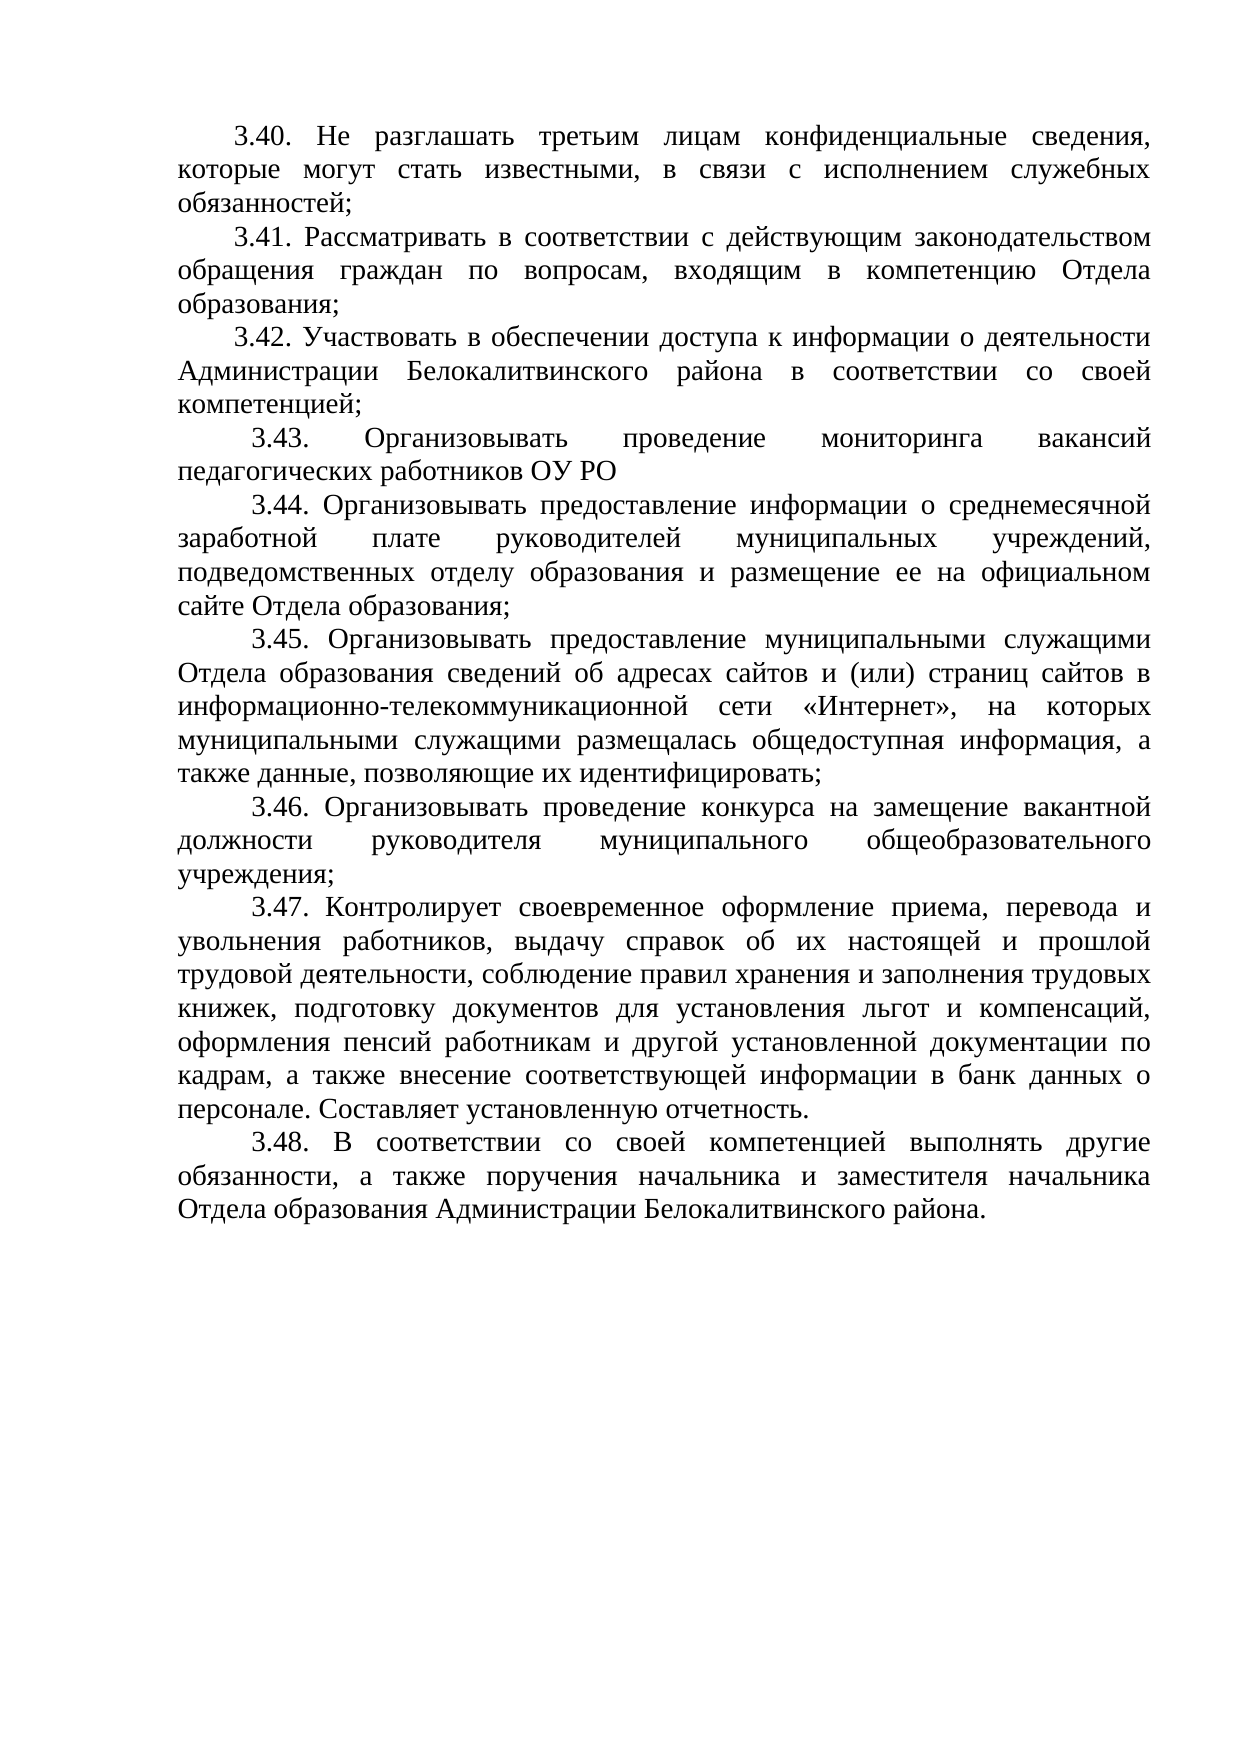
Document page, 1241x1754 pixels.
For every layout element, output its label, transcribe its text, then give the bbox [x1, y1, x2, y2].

text 3.46. Организовывать проведение конкурса на замещение вакантной должности руководителя муниципального общеобразовательного учреждения; [177, 789, 1152, 889]
text 3.47. Контролирует своевременное оформление приема, перевода и увольнения работников, выдачу справок об их настоящей и прошлой трудовой деятельности, соблюдение правил хранения и заполнения трудовых книжек, подготовку документов для установления льгот и компенсаций, оформления пенсий работникам и другой установленной документации по кадрам, а также внесение соответствующей информации в банк данных о персонале. Составляет установленную отчетность. [177, 889, 1152, 1124]
text 3.48. В соответствии со своей компетенцией выполнять другие обязанности, а также поручения начальника и заместителя начальника Отдела образования Администрации Белокалитвинского района. [177, 1124, 1152, 1225]
text 3.41. Рассматривать в соответствии с действующим законодательством обращения граждан по вопросам, входящим в компетенцию Отдела образования; [177, 219, 1152, 319]
text 3.42. Участвовать в обеспечении доступа к информации о деятельности Администрации Белокалитвинского района в соответствии со своей компетенцией; [177, 319, 1152, 420]
text 3.40. Не разглашать третьим лицам конфиденциальные сведения, которые могут стать известными, в связи с исполнением служебных обязанностей; [177, 118, 1152, 219]
text 3.45. Организовывать предоставление муниципальными служащими Отдела образования сведений об адресах сайтов и (или) страниц сайтов в информационно-телекоммуникационной сети «Интернет», на которых муниципальными служащими размещалась общедоступная информация, а также данные, позволяющие их идентифицировать; [177, 621, 1152, 789]
text 3.43. Организовывать проведение мониторинга вакансий педагогических работников ОУ РО [177, 420, 1152, 487]
text 3.44. Организовывать предоставление информации о среднемесячной заработной плате руководителей муниципальных учреждений, подведомственных отделу образования и размещение ее на официальном сайте Отдела образования; [177, 487, 1152, 621]
